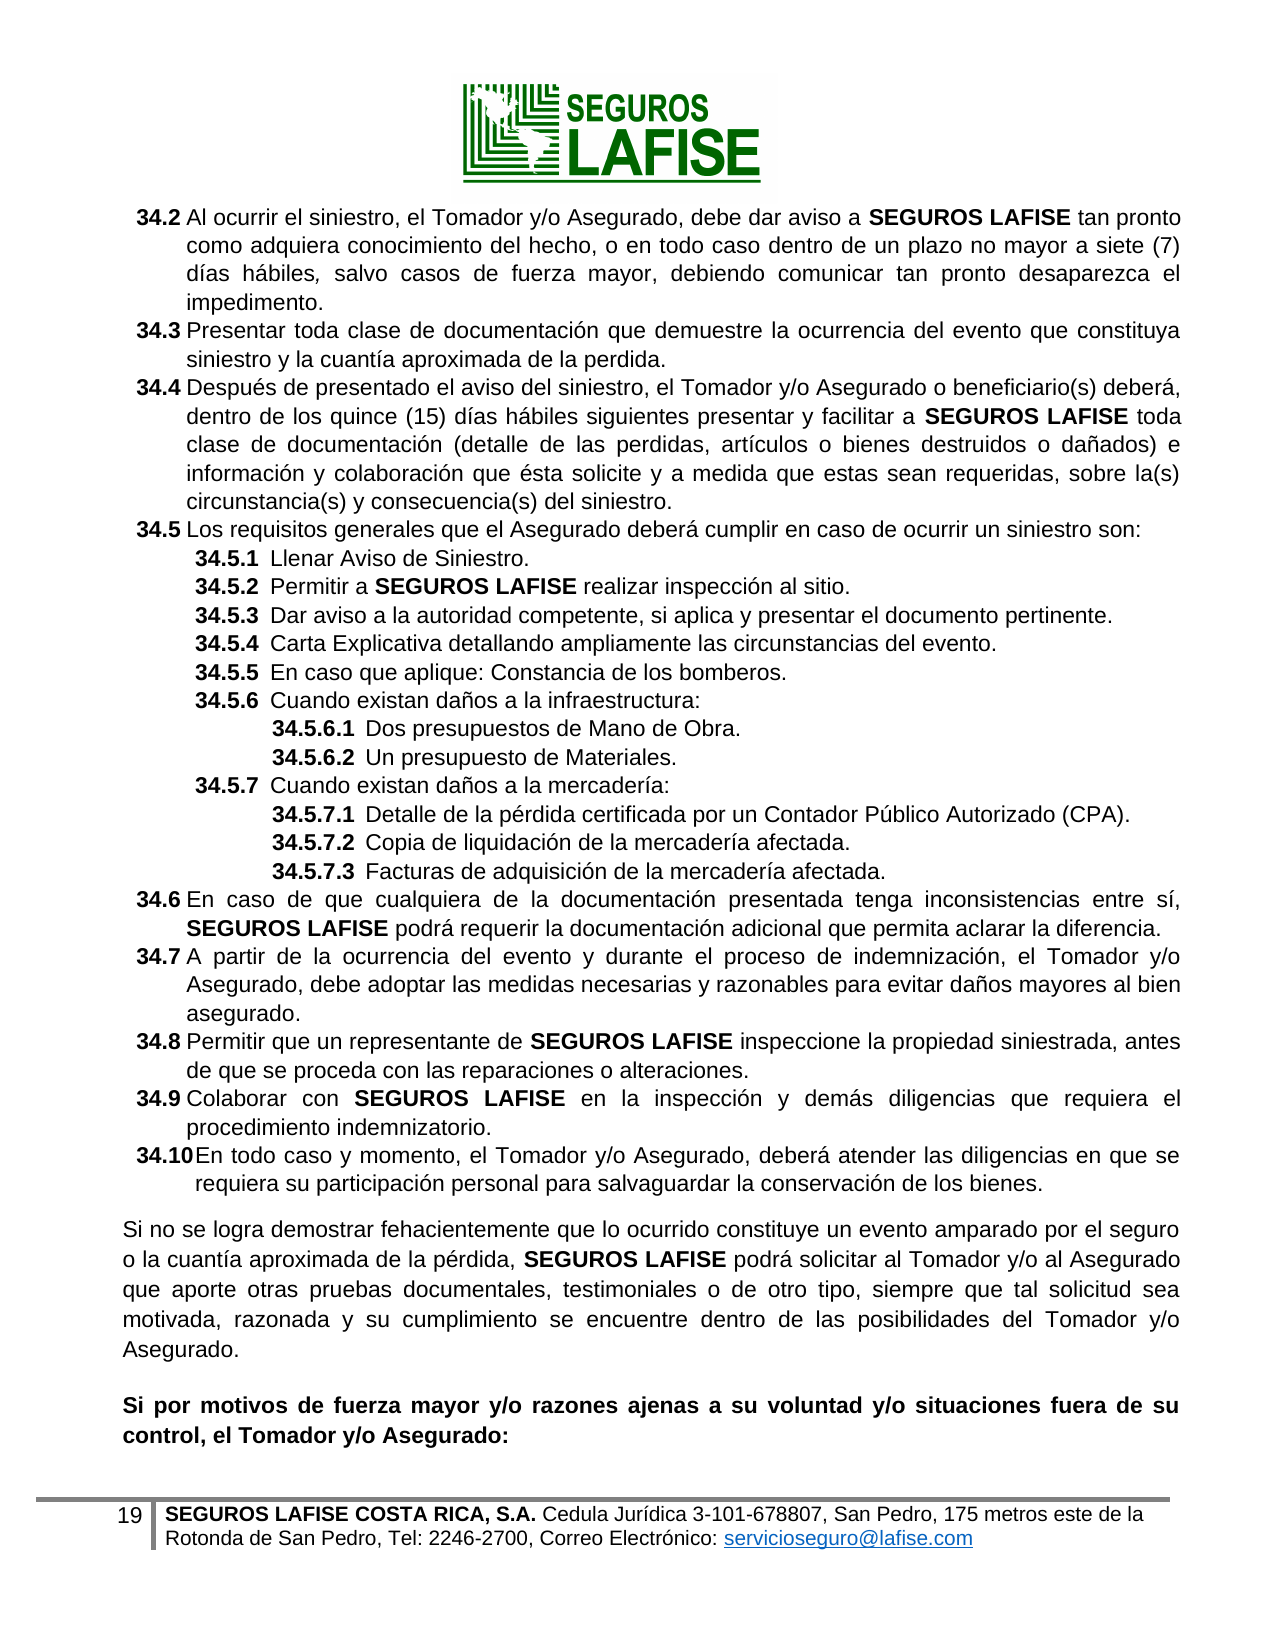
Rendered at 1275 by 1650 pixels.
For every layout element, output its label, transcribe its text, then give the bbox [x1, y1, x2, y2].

list Cuando existan daños a la infraestructura: [195, 687, 1181, 713]
list Un presupuesto de Materiales. [272, 744, 1181, 770]
list Llenar Aviso de Siniestro. [195, 545, 1181, 571]
list En caso de que cualquiera de la documentación presentada tenga inconsistencias entre sí, SEGUROS LAFISE podrá requerir la documentación adicional que permita aclarar la diferencia. [136, 886, 1181, 941]
list Los requisitos generales que el Asegurado deberá cumplir en caso de ocurrir un siniestro son: [136, 516, 1181, 543]
list Carta Explicativa detallando ampliamente las circunstancias del evento. [195, 630, 1181, 656]
list Cuando existan daños a la mercadería: [195, 772, 1181, 799]
list Dos presupuestos de Mano de Obra. [272, 715, 1181, 742]
text Si no se logra demostrar fehacientemente que lo ocurrido constituye un evento amparado por el seguro o la cuantía aproximada de la pérdida, SEGUROS LAFISE podrá solicitar al Tomador y/o al Asegurado que aporte otras pruebas documentales, testimoniales o de otro tipo, siempre que tal solicitud sea motivada, razonada y su cumplimiento se encuentre dentro de las posibilidades del Tomador y/o Asegurado. [122, 1216, 1181, 1363]
list Permitir a SEGUROS LAFISE realizar inspección al sitio. [195, 573, 1181, 599]
list Permitir que un representante de SEGUROS LAFISE inspeccione la propiedad siniestrada, antes de que se proceda con las reparaciones o alteraciones. [136, 1028, 1181, 1083]
list Detalle de la pérdida certificada por un Contador Público Autorizado (CPA). [272, 801, 1181, 827]
list Al ocurrir el siniestro, el Tomador y/o Asegurado, debe dar aviso a SEGUROS LAFISE tan pronto como adquiera conocimiento del hecho, o en todo caso dentro de un plazo no mayor a siete (7) días hábiles, salvo casos de fuerza mayor, debiendo comunicar tan pronto desaparezca el impedimento. [136, 203, 1181, 315]
list Presentar toda clase de documentación que demuestre la ocurrencia del evento que constituya siniestro y la cuantía aproximada de la perdida. [136, 317, 1181, 372]
text Si por motivos de fuerza mayor y/o razones ajenas a su voluntad y/o situaciones fuera de su control, el Tomador y/o Asegurado: [122, 1392, 1181, 1448]
list Después de presentado el aviso del siniestro, el Tomador y/o Asegurado o beneficiario(s) deberá, dentro de los quince (15) días hábiles siguientes presentar y facilitar a SEGUROS LAFISE toda clase de documentación (detalle de las perdidas, artículos o bienes destruidos o dañados) e información y colaboración que ésta solicite y a medida que estas sean requeridas, sobre la(s) circunstancia(s) y consecuencia(s) del siniestro. [136, 374, 1181, 514]
list A partir de la ocurrencia del evento y durante el proceso de indemnización, el Tomador y/o Asegurado, debe adoptar las medidas necesarias y razonables para evitar daños mayores al bien asegurado. [136, 943, 1181, 1026]
list En todo caso y momento, el Tomador y/o Asegurado, deberá atender las diligencias en que se requiera su participación personal para salvaguardar la conservación de los bienes. [136, 1142, 1181, 1197]
list Facturas de adquisición de la mercadería afectada. [272, 858, 1181, 884]
list Colaborar con SEGUROS LAFISE en la inspección y demás diligencias que requiera el procedimiento indemnizatorio. [136, 1085, 1181, 1140]
list Dar aviso a la autoridad competente, si aplica y presentar el documento pertinente. [195, 602, 1181, 628]
list En caso que aplique: Constancia de los bomberos. [195, 658, 1181, 685]
picture [451, 73, 778, 204]
list Copia de liquidación de la mercadería afectada. [272, 829, 1181, 856]
